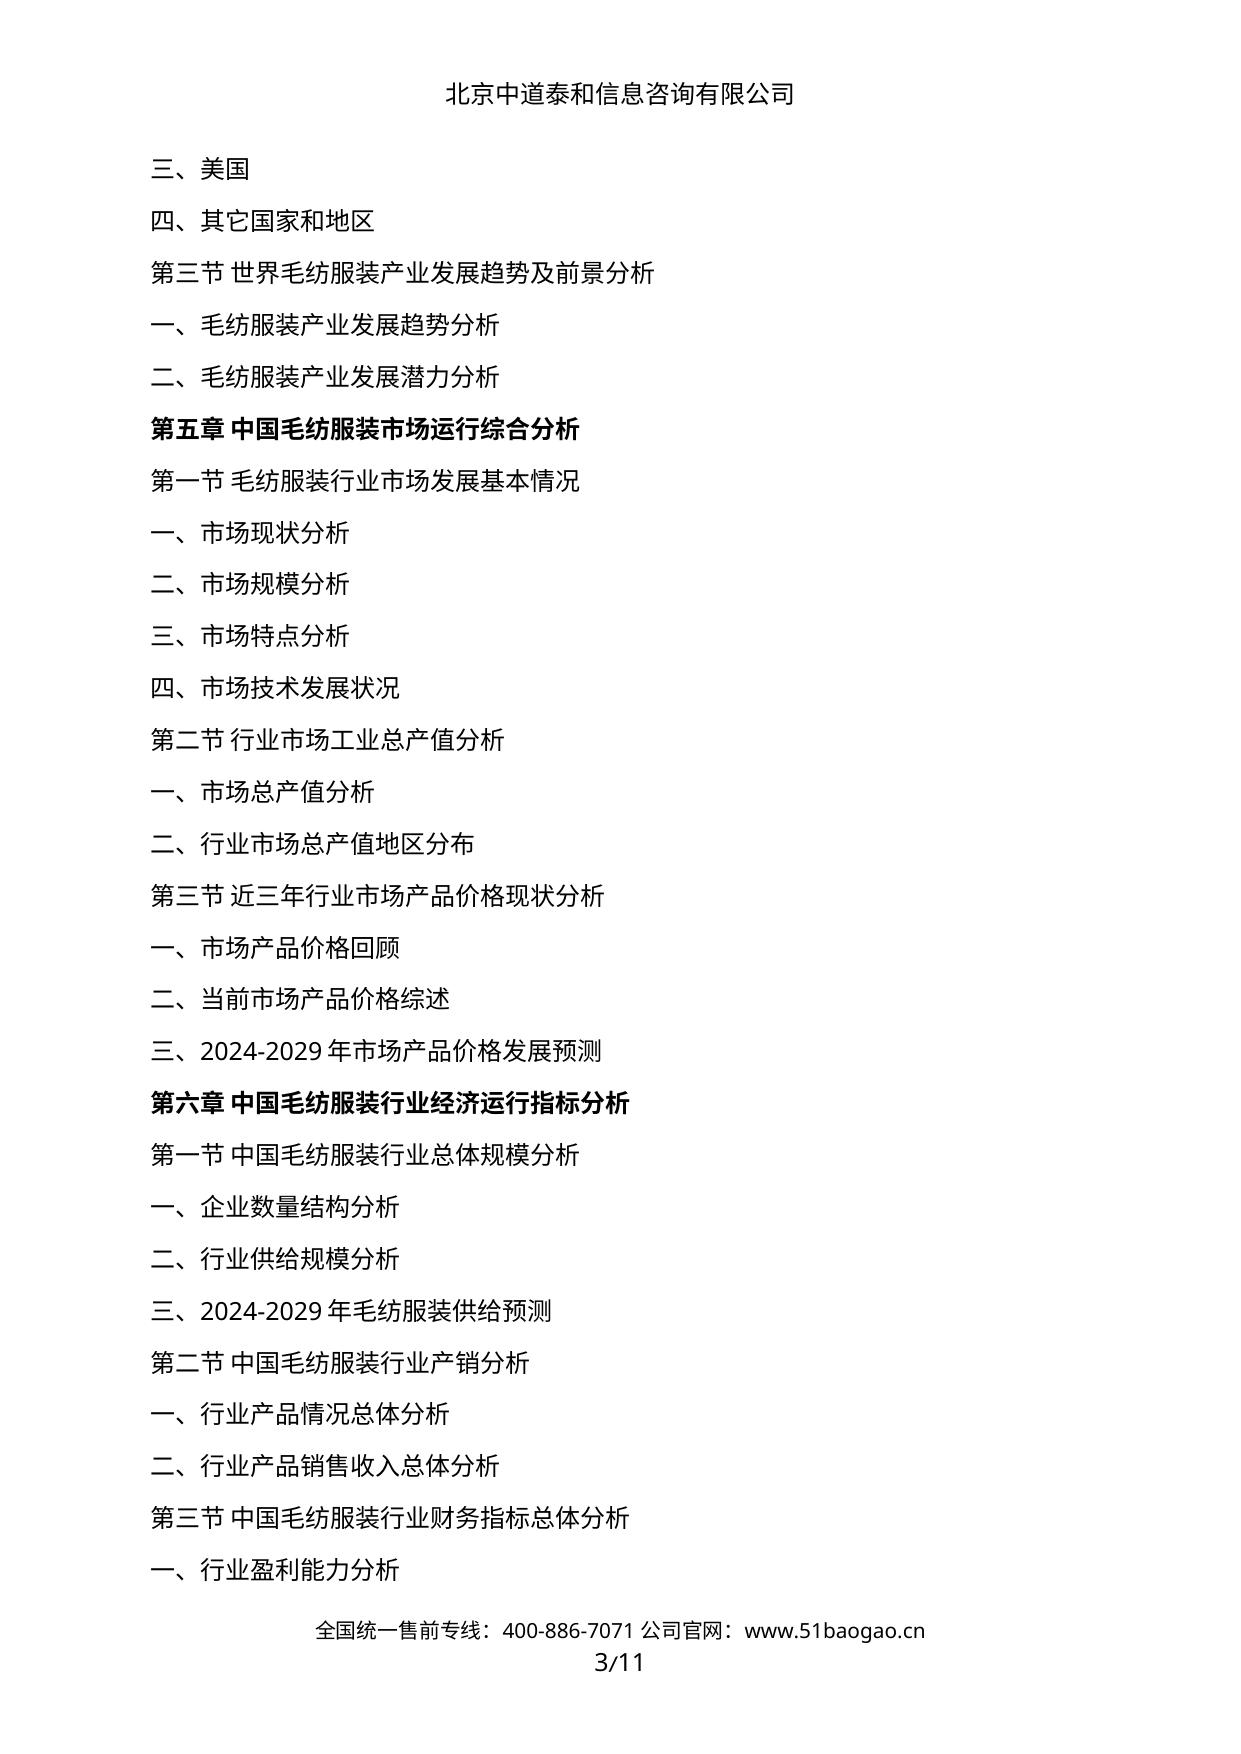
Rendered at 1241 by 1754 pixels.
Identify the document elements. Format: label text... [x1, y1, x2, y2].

text 第一节 毛纺服装行业市场发展基本情况 [150, 461, 1090, 497]
text 三、2024-2029年毛纺服装供给预测 [150, 1291, 1090, 1327]
text 一、毛纺服装产业发展趋势分析 [150, 306, 1090, 342]
text 二、市场规模分析 [150, 565, 1090, 601]
text 第一节 中国毛纺服装行业总体规模分析 [150, 1136, 1090, 1172]
text 第三节 近三年行业市场产品价格现状分析 [150, 876, 1090, 912]
text 三、市场特点分析 [150, 617, 1090, 653]
text 第二节 中国毛纺服装行业产销分析 [150, 1343, 1090, 1379]
text 一、企业数量结构分析 [150, 1187, 1090, 1224]
text 一、市场总产值分析 [150, 772, 1090, 809]
text 四、市场技术发展状况 [150, 669, 1090, 705]
text 第二节 行业市场工业总产值分析 [150, 721, 1090, 757]
text 二、行业产品销售收入总体分析 [150, 1447, 1090, 1483]
text 一、行业盈利能力分析 [150, 1551, 1090, 1587]
text 第六章 中国毛纺服装行业经济运行指标分析 [150, 1084, 1090, 1120]
text 第五章 中国毛纺服装市场运行综合分析 [150, 409, 1090, 446]
text 一、市场现状分析 [150, 513, 1090, 549]
text 三、2024-2029年市场产品价格发展预测 [150, 1032, 1090, 1068]
text 一、市场产品价格回顾 [150, 928, 1090, 964]
text 一、行业产品情况总体分析 [150, 1395, 1090, 1431]
text 四、其它国家和地区 [150, 202, 1090, 238]
text 二、行业供给规模分析 [150, 1239, 1090, 1276]
text 二、当前市场产品价格综述 [150, 980, 1090, 1016]
text 第三节 中国毛纺服装行业财务指标总体分析 [150, 1499, 1090, 1535]
text 二、毛纺服装产业发展潜力分析 [150, 357, 1090, 394]
text 二、行业市场总产值地区分布 [150, 824, 1090, 861]
text 三、美国 [150, 150, 1090, 186]
text 第三节 世界毛纺服装产业发展趋势及前景分析 [150, 254, 1090, 290]
